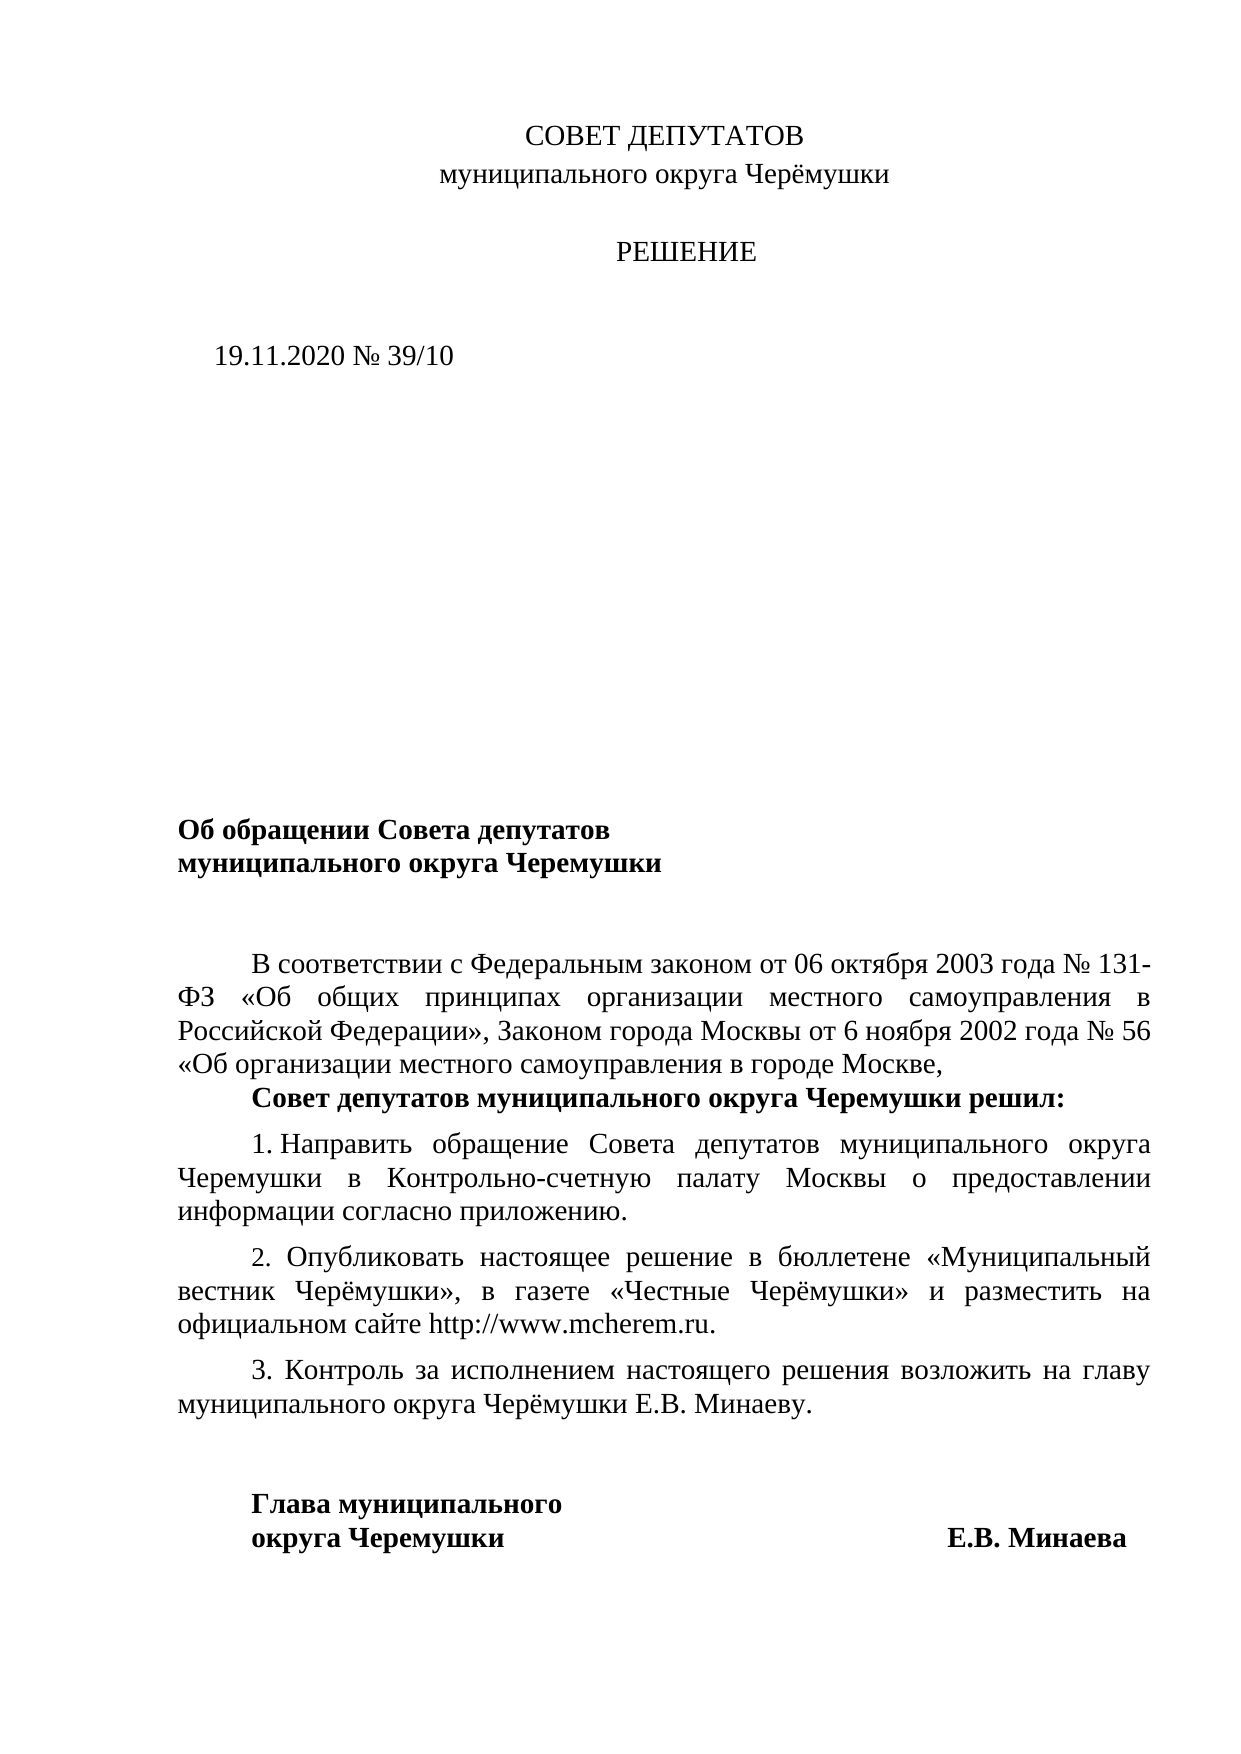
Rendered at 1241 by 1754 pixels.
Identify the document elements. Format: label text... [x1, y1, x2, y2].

text РЕШЕНИЕ [177, 234, 1152, 267]
text 1. Направить обращение Совета депутатов муниципального округа Черемушки в Контрольно-счетную палату Москвы о предоставлении информации согласно приложению. [177, 1126, 1152, 1227]
text муниципального округа Черёмушки [177, 157, 1152, 190]
text муниципального округа Черемушки [177, 845, 1152, 879]
text Глава муниципального [177, 1487, 1152, 1520]
text 3. Контроль за исполнением настоящего решения возложить на главу муниципального округа Черёмушки Е.В. Минаеву. [177, 1352, 1152, 1419]
text округа Черемушки Е.В. Минаева [177, 1520, 1152, 1554]
text СОВЕТ ДЕПУТАТОВ [177, 118, 1152, 152]
text В соответствии с Федеральным законом от 06 октября 2003 года № 131-ФЗ «Об общих принципах организации местного самоуправления в Российской Федерации», Законом города Москвы от 6 ноября 2002 года № 56 «Об организации местного самоуправления в городе Москве, [177, 946, 1152, 1080]
text 2. Опубликовать настоящее решение в бюллетене «Муниципальный вестник Черёмушки», в газете «Честные Черёмушки» и разместить на официальном сайте http://www.mcherem.ru. [177, 1239, 1152, 1340]
text 19.11.2020 № 39/10 [177, 338, 1152, 372]
text Совет депутатов муниципального округа Черемушки решил: [177, 1080, 1152, 1114]
text Об обращении Совета депутатов [177, 812, 1152, 845]
